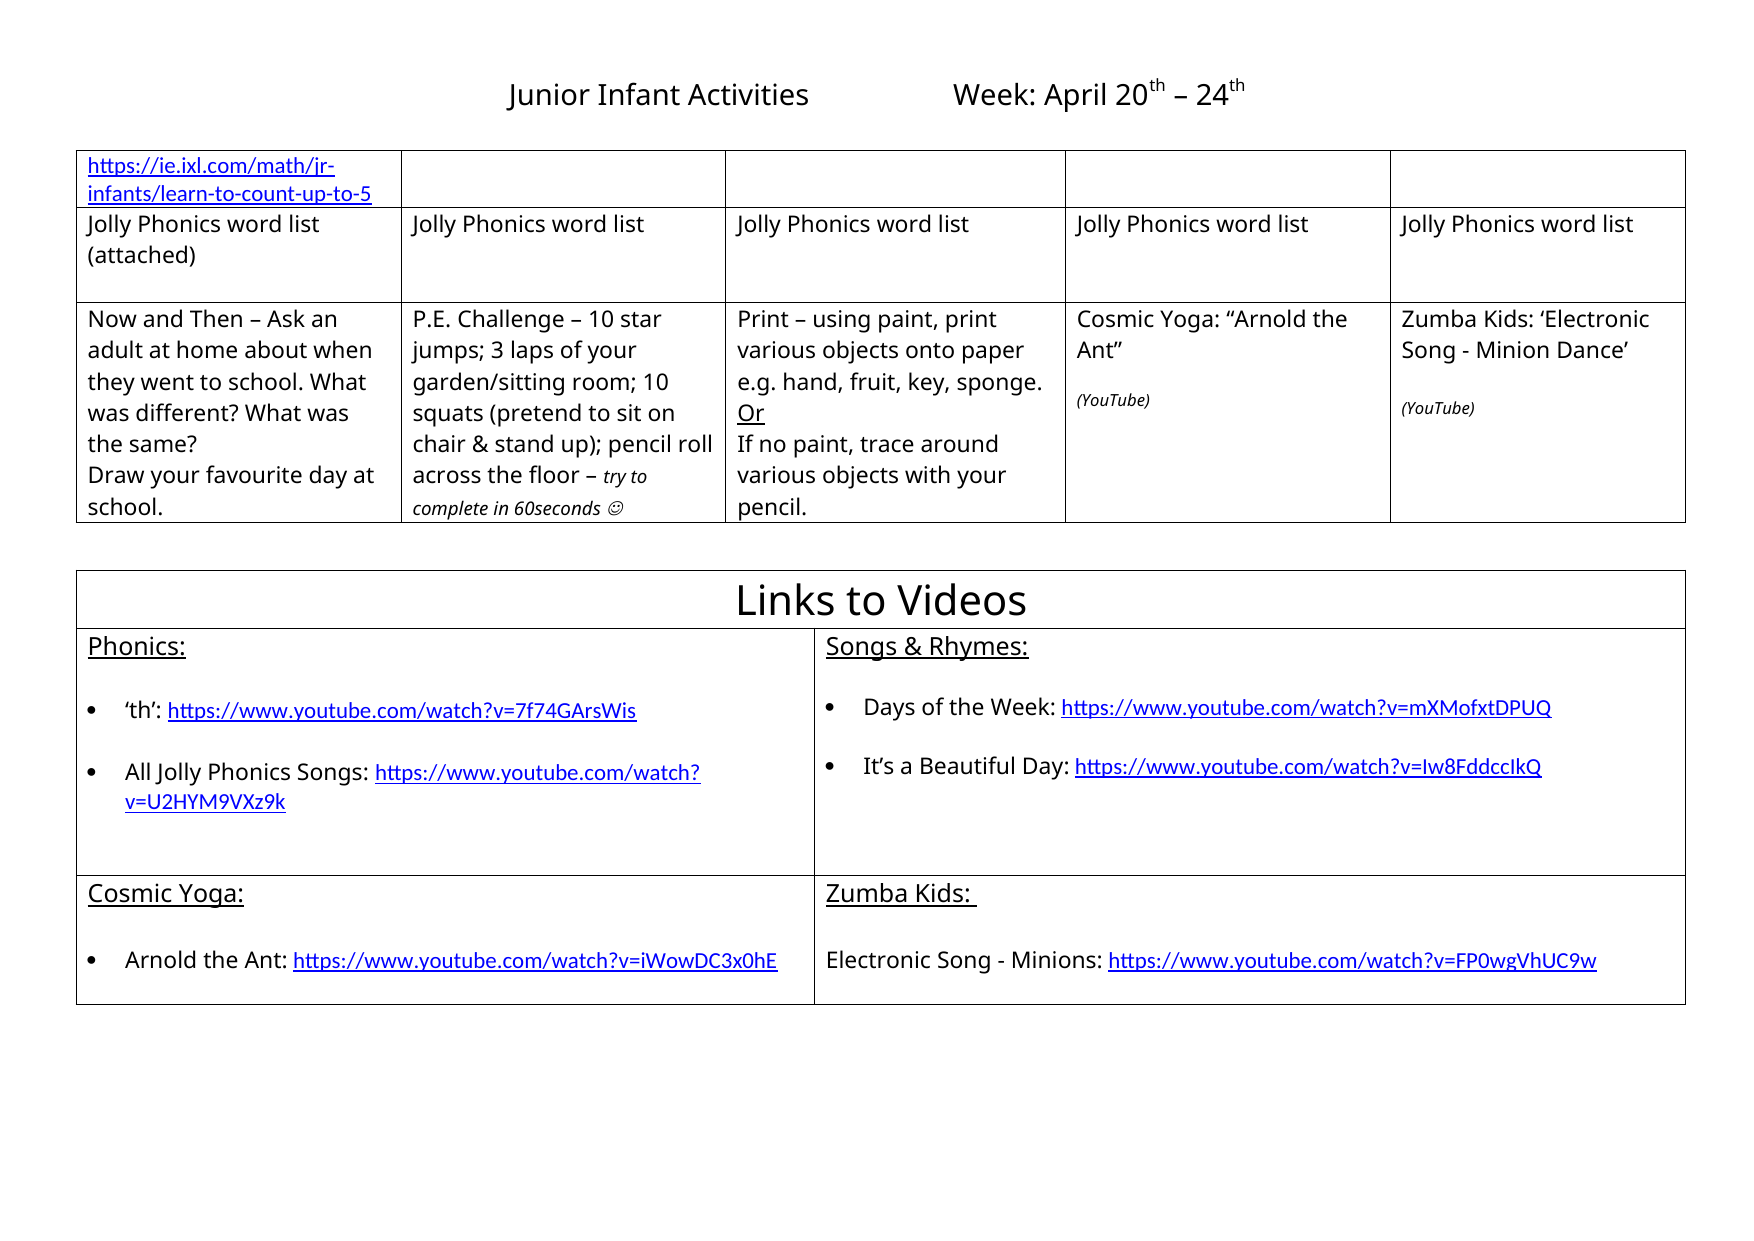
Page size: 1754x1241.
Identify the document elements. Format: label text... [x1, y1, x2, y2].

table_cell Songs & Rhymes: Days of the Week: https://www.youtube.com/watch?v=mXMofxtDPUQ It’s a Beautiful Day: https://www.youtube.com/watch?v=Iw8FddccIkQ [815, 629, 1685, 875]
table_cell Jolly Phonics word list (attached) [77, 208, 401, 302]
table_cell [1391, 151, 1685, 207]
table_header Links to Videos [77, 571, 1685, 627]
table_cell P.E. Challenge – 10 star jumps; 3 laps of your garden/sitting room; 10 squats (pretend to sit on chair & stand up); pencil roll across the floor – try to complete in 60seconds [402, 303, 725, 522]
table_cell Cosmic Yoga: “Arnold the Ant” (YouTube) [1066, 303, 1390, 522]
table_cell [77, 151, 401, 207]
table_cell Jolly Phonics word list [726, 208, 1065, 302]
table_cell Zumba Kids: Electronic Song - Minions: https://www.youtube.com/watch?v=FP0wgVhUC9w [815, 876, 1685, 1004]
table_cell Phonics: ‘th’: https://www.youtube.com/watch?v=7f74GArsWis All Jolly Phonics Songs: https://www.youtube.com/watch?v=U2HYM9VXz9k [77, 629, 814, 875]
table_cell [1066, 151, 1390, 207]
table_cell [402, 151, 725, 207]
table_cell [726, 151, 1065, 207]
table_cell Zumba Kids: ‘Electronic Song - Minion Dance’ (YouTube) [1391, 303, 1685, 522]
table_cell Now and Then – Ask an adult at home about when they went to school. What was different? What was the same? Draw your favourite day at school. [77, 303, 401, 522]
table_cell Print – using paint, print various objects onto paper e.g. hand, fruit, key, sponge. Or If no paint, trace around various objects with your pencil. [726, 303, 1065, 522]
table_cell Jolly Phonics word list [1391, 208, 1685, 302]
table_cell Jolly Phonics word list [1066, 208, 1390, 302]
table_cell Cosmic Yoga: Arnold the Ant: https://www.youtube.com/watch?v=iWowDC3x0hE [77, 876, 814, 1004]
table_cell Jolly Phonics word list [402, 208, 725, 302]
